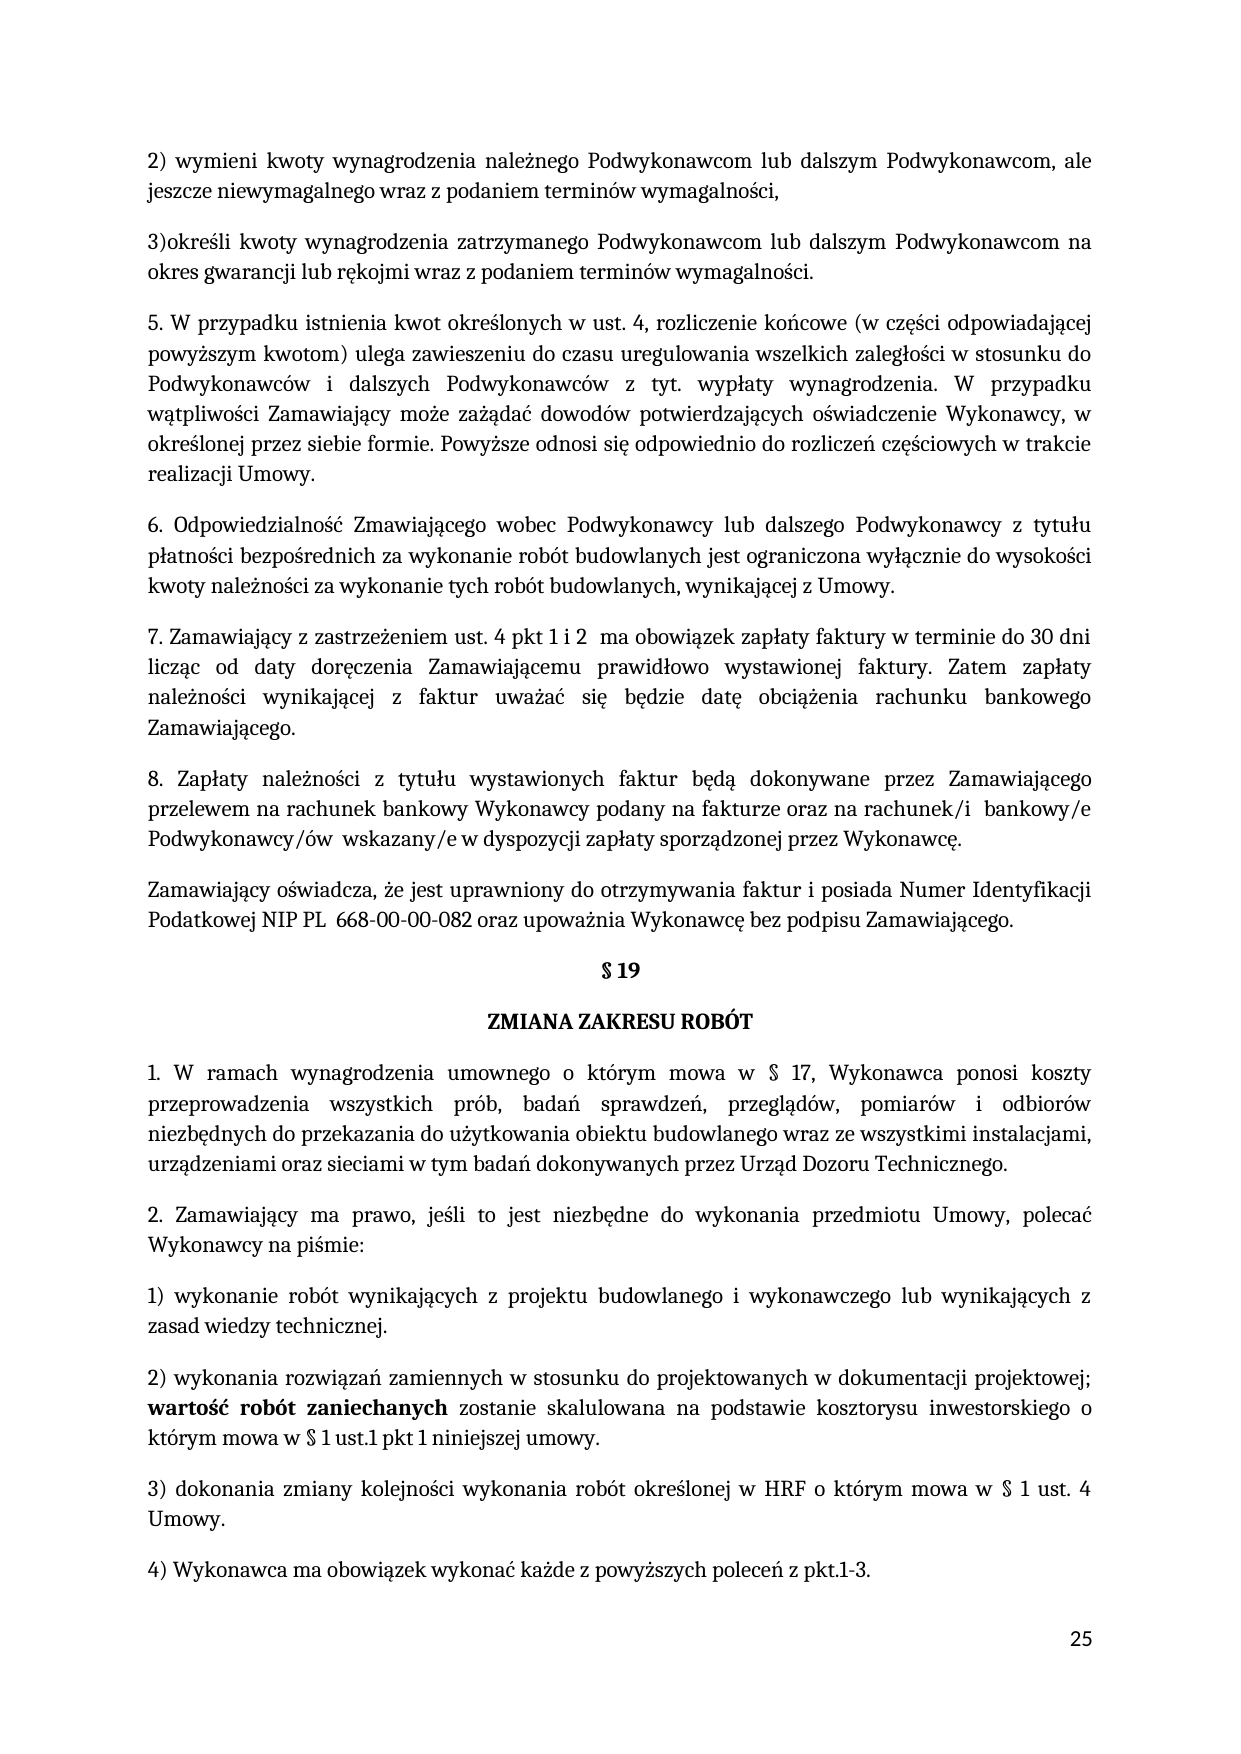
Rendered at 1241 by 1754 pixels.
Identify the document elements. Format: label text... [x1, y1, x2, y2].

text 3) dokonania zmiany kolejności wykonania robót określonej w HRF o którym mowa w § 1 ust. 4 Umowy. [148, 1476, 1093, 1532]
text 2. Zamawiający ma prawo, jeśli to jest niezbędne do wykonania przedmiotu Umowy, polecać Wykonawcy na piśmie: [148, 1202, 1093, 1258]
text 4) Wykonawca ma obowiązek wykonać każde z powyższych poleceń z pkt.1-3. [148, 1557, 1093, 1583]
text 2) wymieni kwoty wynagrodzenia należnego Podwykonawcom lub dalszym Podwykonawcom, ale jeszcze niewymagalnego wraz z podaniem terminów wymagalności, [148, 148, 1093, 204]
text 1) wykonanie robót wynikających z projektu budowlanego i wykonawczego lub wynikających z zasad wiedzy technicznej. [148, 1283, 1093, 1339]
text ZMIANA ZAKRESU ROBÓT [148, 1009, 1093, 1035]
text 5. W przypadku istnienia kwot określonych w ust. 4, rozliczenie końcowe (w części odpowiadającej powyższym kwotom) ulega zawieszeniu do czasu uregulowania wszelkich zaległości w stosunku do Podwykonawców i dalszych Podwykonawców z tyt. wypłaty wynagrodzenia. W przypadku wątpliwości Zamawiający może zażądać dowodów potwierdzających oświadczenie Wykonawcy, w określonej przez siebie formie. Powyższe odnosi się odpowiednio do rozliczeń częściowych w trakcie realizacji Umowy. [148, 310, 1093, 487]
text Zamawiający oświadcza, że jest uprawniony do otrzymywania faktur i posiada Numer Identyfikacji Podatkowej NIP PL 668-00-00-082 oraz upoważnia Wykonawcę bez podpisu Zamawiającego. [148, 877, 1093, 933]
text 3)określi kwoty wynagrodzenia zatrzymanego Podwykonawcom lub dalszym Podwykonawcom na okres gwarancji lub rękojmi wraz z podaniem terminów wymagalności. [148, 229, 1093, 285]
text 1. W ramach wynagrodzenia umownego o którym mowa w § 17, Wykonawca ponosi koszty przeprowadzenia wszystkich prób, badań sprawdzeń, przeglądów, pomiarów i odbiorów niezbędnych do przekazania do użytkowania obiektu budowlanego wraz ze wszystkimi instalacjami, urządzeniami oraz sieciami w tym badań dokonywanych przez Urząd Dozoru Technicznego. [148, 1060, 1093, 1177]
text 6. Odpowiedzialność Zmawiającego wobec Podwykonawcy lub dalszego Podwykonawcy z tytułu płatności bezpośrednich za wykonanie robót budowlanych jest ograniczona wyłącznie do wysokości kwoty należności za wykonanie tych robót budowlanych, wynikającej z Umowy. [148, 512, 1093, 599]
text 8. Zapłaty należności z tytułu wystawionych faktur będą dokonywane przez Zamawiającego przelewem na rachunek bankowy Wykonawcy podany na fakturze oraz na rachunek/i bankowy/e Podwykonawcy/ów wskazany/e w dyspozycji zapłaty sporządzonej przez Wykonawcę. [148, 765, 1093, 852]
text § 19 [148, 958, 1093, 984]
text 2) wykonania rozwiązań zamiennych w stosunku do projektowanych w dokumentacji projektowej; wartość robót zaniechanych zostanie skalulowana na podstawie kosztorysu inwestorskiego o którym mowa w § 1 ust.1 pkt 1 niniejszej umowy. [148, 1364, 1093, 1451]
text 7. Zamawiający z zastrzeżeniem ust. 4 pkt 1 i 2 ma obowiązek zapłaty faktury w terminie do 30 dni licząc od daty doręczenia Zamawiającemu prawidłowo wystawionej faktury. Zatem zapłaty należności wynikającej z faktur uważać się będzie datę obciążenia rachunku bankowego Zamawiającego. [148, 624, 1093, 741]
